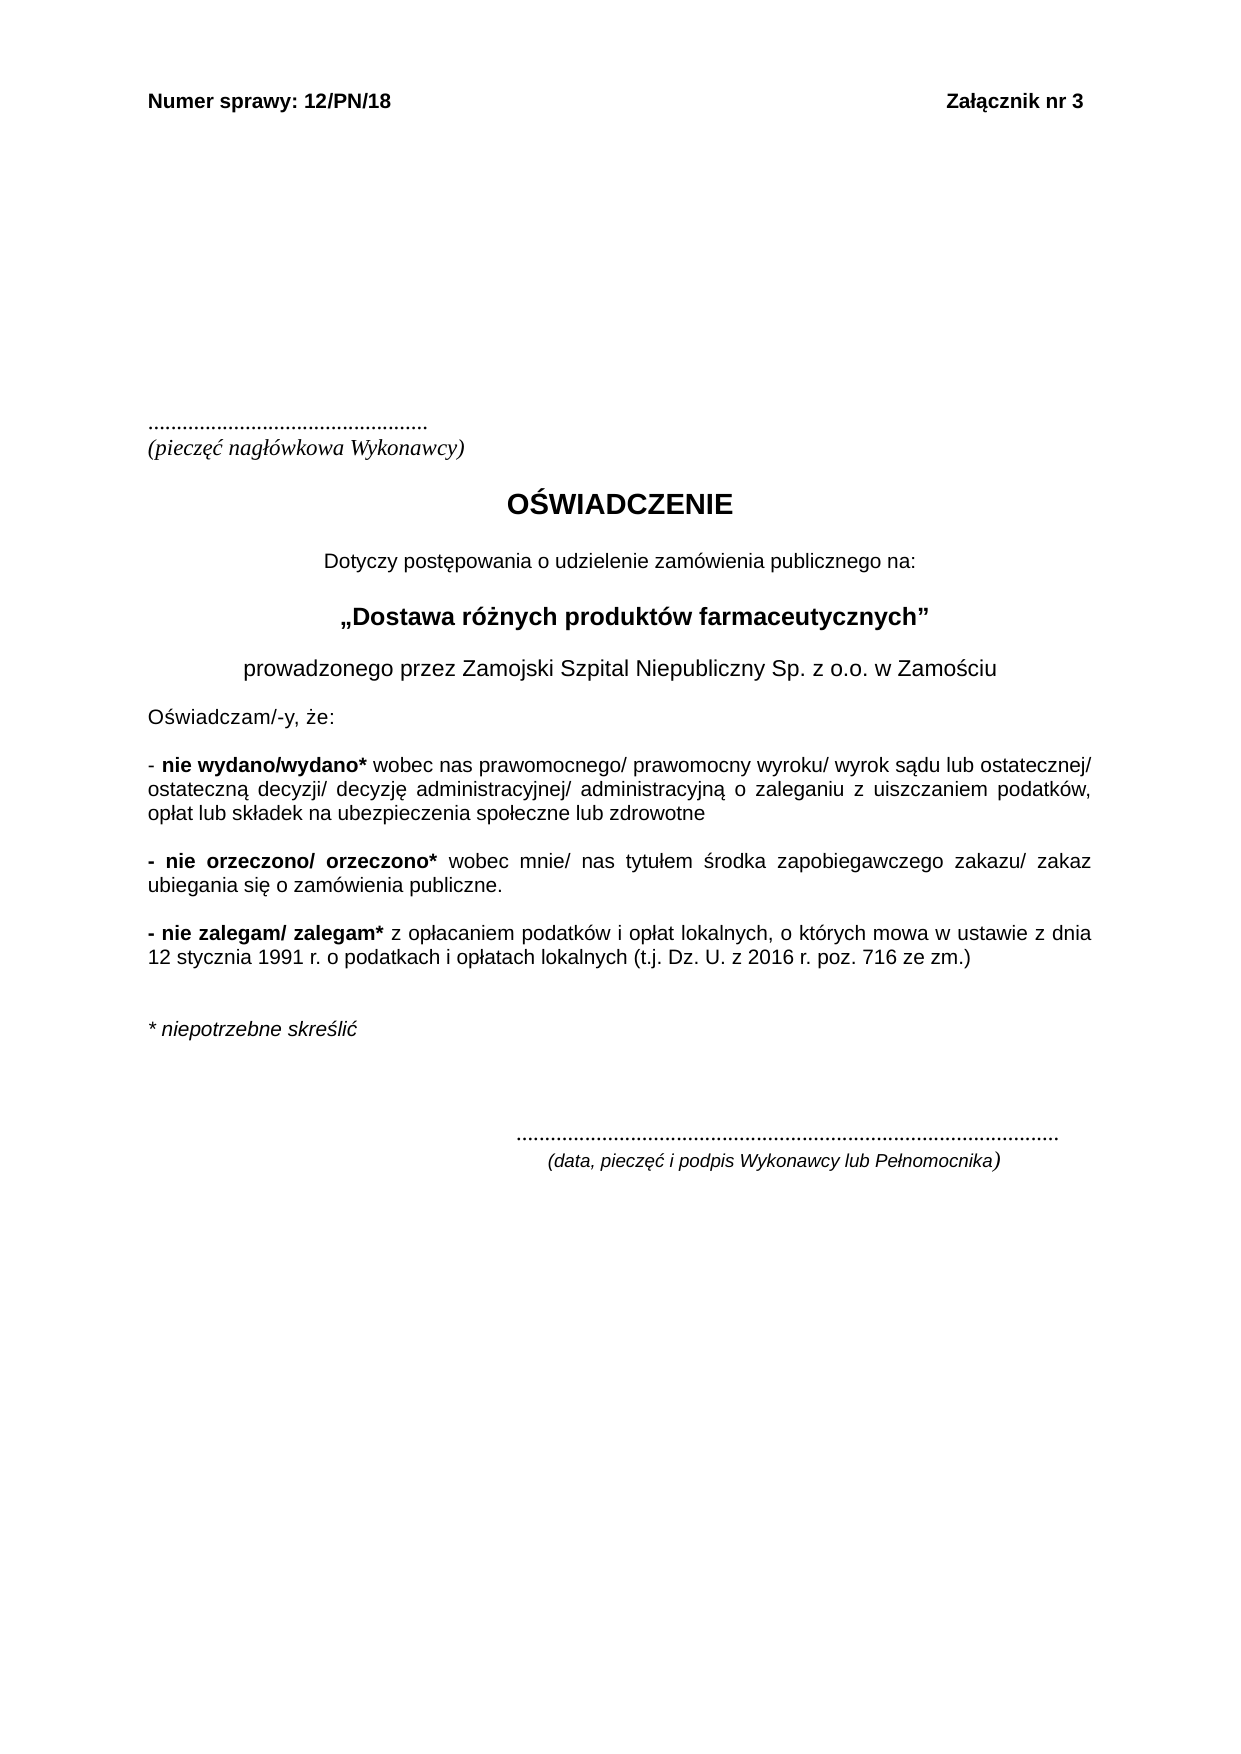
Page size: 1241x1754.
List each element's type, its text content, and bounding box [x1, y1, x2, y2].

text - nie zalegam/ zalegam* z opłacaniem podatków i opłat lokalnych, o których mowa w ustawie z dnia 12 stycznia 1991 r. o podatkach i opłatach lokalnych (t.j. Dz. U. z 2016 r. poz. 716 ze zm.) [148, 921, 1092, 968]
text OŚWIADCZENIE [148, 487, 1092, 520]
text ............................................................................................... [443, 1119, 1092, 1146]
text Oświadczam/-y, że: [148, 705, 1092, 729]
text - nie orzeczono/ orzeczono* wobec mnie/ nas tytułem środka zapobiegawczego zakazu/ zakaz ubiegania się o zamówienia publiczne. [148, 849, 1092, 897]
text Dotyczy postępowania o udzielenie zamówienia publicznego na: [148, 549, 1092, 573]
text Numer sprawy: 12/PN/18 Załącznik nr 3 [946, 89, 1092, 113]
text - nie wydano/wydano* wobec nas prawomocnego/ prawomocny wyroku/ wyrok sądu lub ostatecznej/ ostateczną decyzji/ decyzję administracyjnej/ administracyjną o zaleganiu z uiszczaniem podatków, opłat lub składek na ubezpieczenia społeczne lub zdrowotne [148, 753, 1092, 825]
text prowadzonego przez Zamojski Szpital Niepubliczny Sp. z o.o. w Zamościu [148, 654, 1092, 681]
text * niepotrzebne skreślić [148, 1016, 1092, 1040]
text „Dostawa różnych produktów farmaceutycznych” [177, 602, 1092, 631]
text ................................................. (pieczęć nagłówkowa Wykonawcy) [148, 408, 1092, 461]
text (data, pieczęć i podpis Wykonawcy lub Pełnomocnika) [443, 1146, 1092, 1172]
